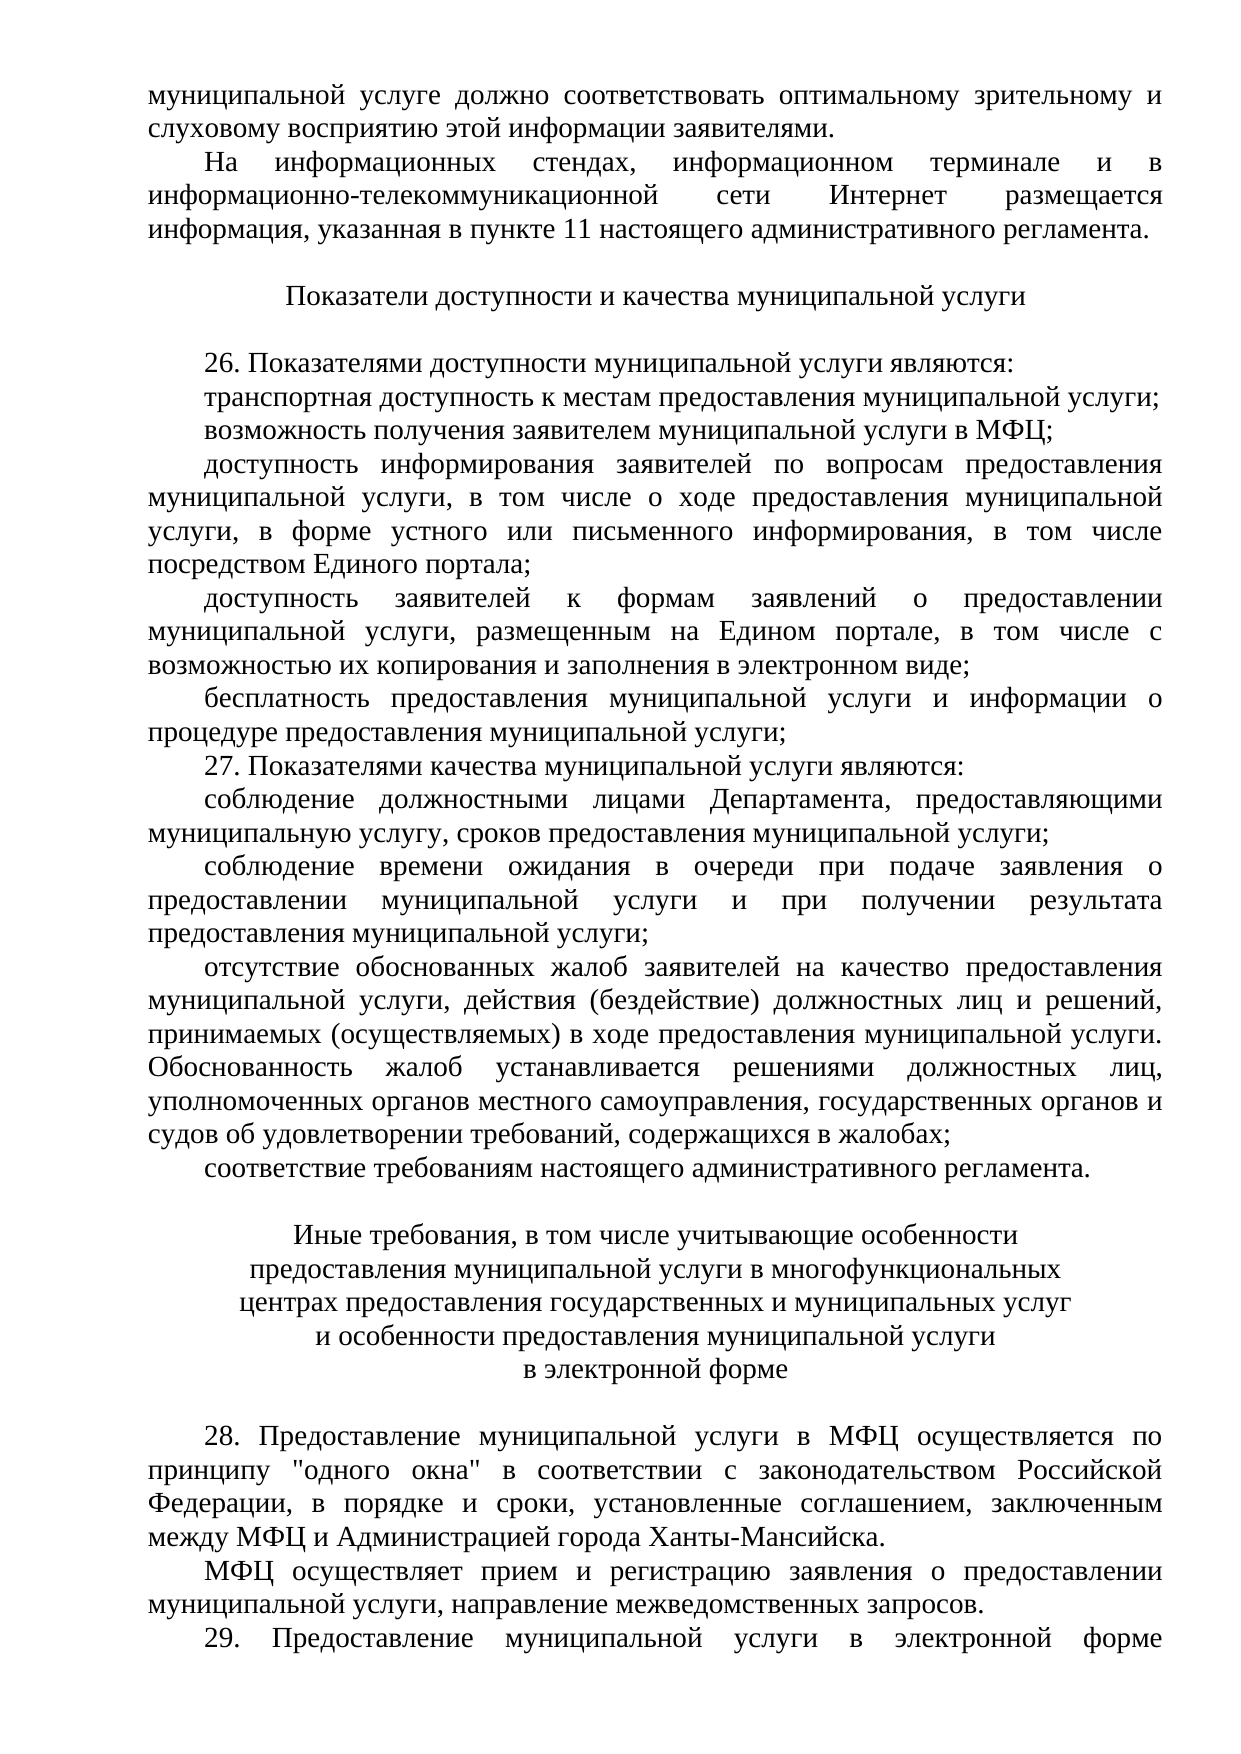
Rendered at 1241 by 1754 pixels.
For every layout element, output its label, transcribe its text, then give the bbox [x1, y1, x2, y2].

text и особенности предоставления муниципальной услуги [148, 1318, 1163, 1351]
text возможность получения заявителем муниципальной услуги в МФЦ; [148, 412, 1163, 446]
text Показатели доступности и качества муниципальной услуги [148, 278, 1163, 312]
text 28. Предоставление муниципальной услуги в МФЦ осуществляется по принципу "одного окна" в соответствии с законодательством Российской Федерации, в порядке и сроки, установленные соглашением, заключенным между МФЦ и Администрацией города Ханты-Мансийска. [148, 1418, 1163, 1553]
text отсутствие обоснованных жалоб заявителей на качество предоставления муниципальной услуги, действия (бездействие) должностных лиц и решений, принимаемых (осуществляемых) в ходе предоставления муниципальной услуги. Обоснованность жалоб устанавливается решениями должностных лиц, уполномоченных органов местного самоуправления, государственных органов и судов об удовлетворении требований, содержащихся в жалобах; [148, 949, 1163, 1150]
text 26. Показателями доступности муниципальной услуги являются: [148, 345, 1163, 379]
text соответствие требованиям настоящего административного регламента. [148, 1150, 1163, 1184]
text соблюдение должностными лицами Департамента, предоставляющими муниципальную услугу, сроков предоставления муниципальной услуги; [148, 781, 1163, 848]
text доступность заявителей к формам заявлений о предоставлении муниципальной услуги, размещенным на Едином портале, в том числе с возможностью их копирования и заполнения в электронном виде; [148, 580, 1163, 681]
text Иные требования, в том числе учитывающие особенности [148, 1217, 1163, 1251]
text транспортная доступность к местам предоставления муниципальной услуги; [148, 379, 1163, 412]
text соблюдение времени ожидания в очереди при подаче заявления о предоставлении муниципальной услуги и при получении результата предоставления муниципальной услуги; [148, 848, 1163, 949]
text МФЦ осуществляет прием и регистрацию заявления о предоставлении муниципальной услуги, направление межведомственных запросов. [148, 1553, 1163, 1620]
text доступность информирования заявителей по вопросам предоставления муниципальной услуги, в том числе о ходе предоставления муниципальной услуги, в форме устного или письменного информирования, в том числе посредством Единого портала; [148, 446, 1163, 580]
text в электронной форме [148, 1351, 1163, 1385]
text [148, 1620, 1163, 1653]
text бесплатность предоставления муниципальной услуги и информации о процедуре предоставления муниципальной услуги; [148, 681, 1163, 748]
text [148, 77, 1163, 144]
text центрах предоставления государственных и муниципальных услуг [148, 1284, 1163, 1318]
text На информационных стендах, информационном терминале и в информационно-телекоммуникационной сети Интернет размещается информация, указанная в пункте 11 настоящего административного регламента. [148, 144, 1163, 244]
text 27. Показателями качества муниципальной услуги являются: [148, 748, 1163, 781]
text предоставления муниципальной услуги в многофункциональных [148, 1251, 1163, 1284]
